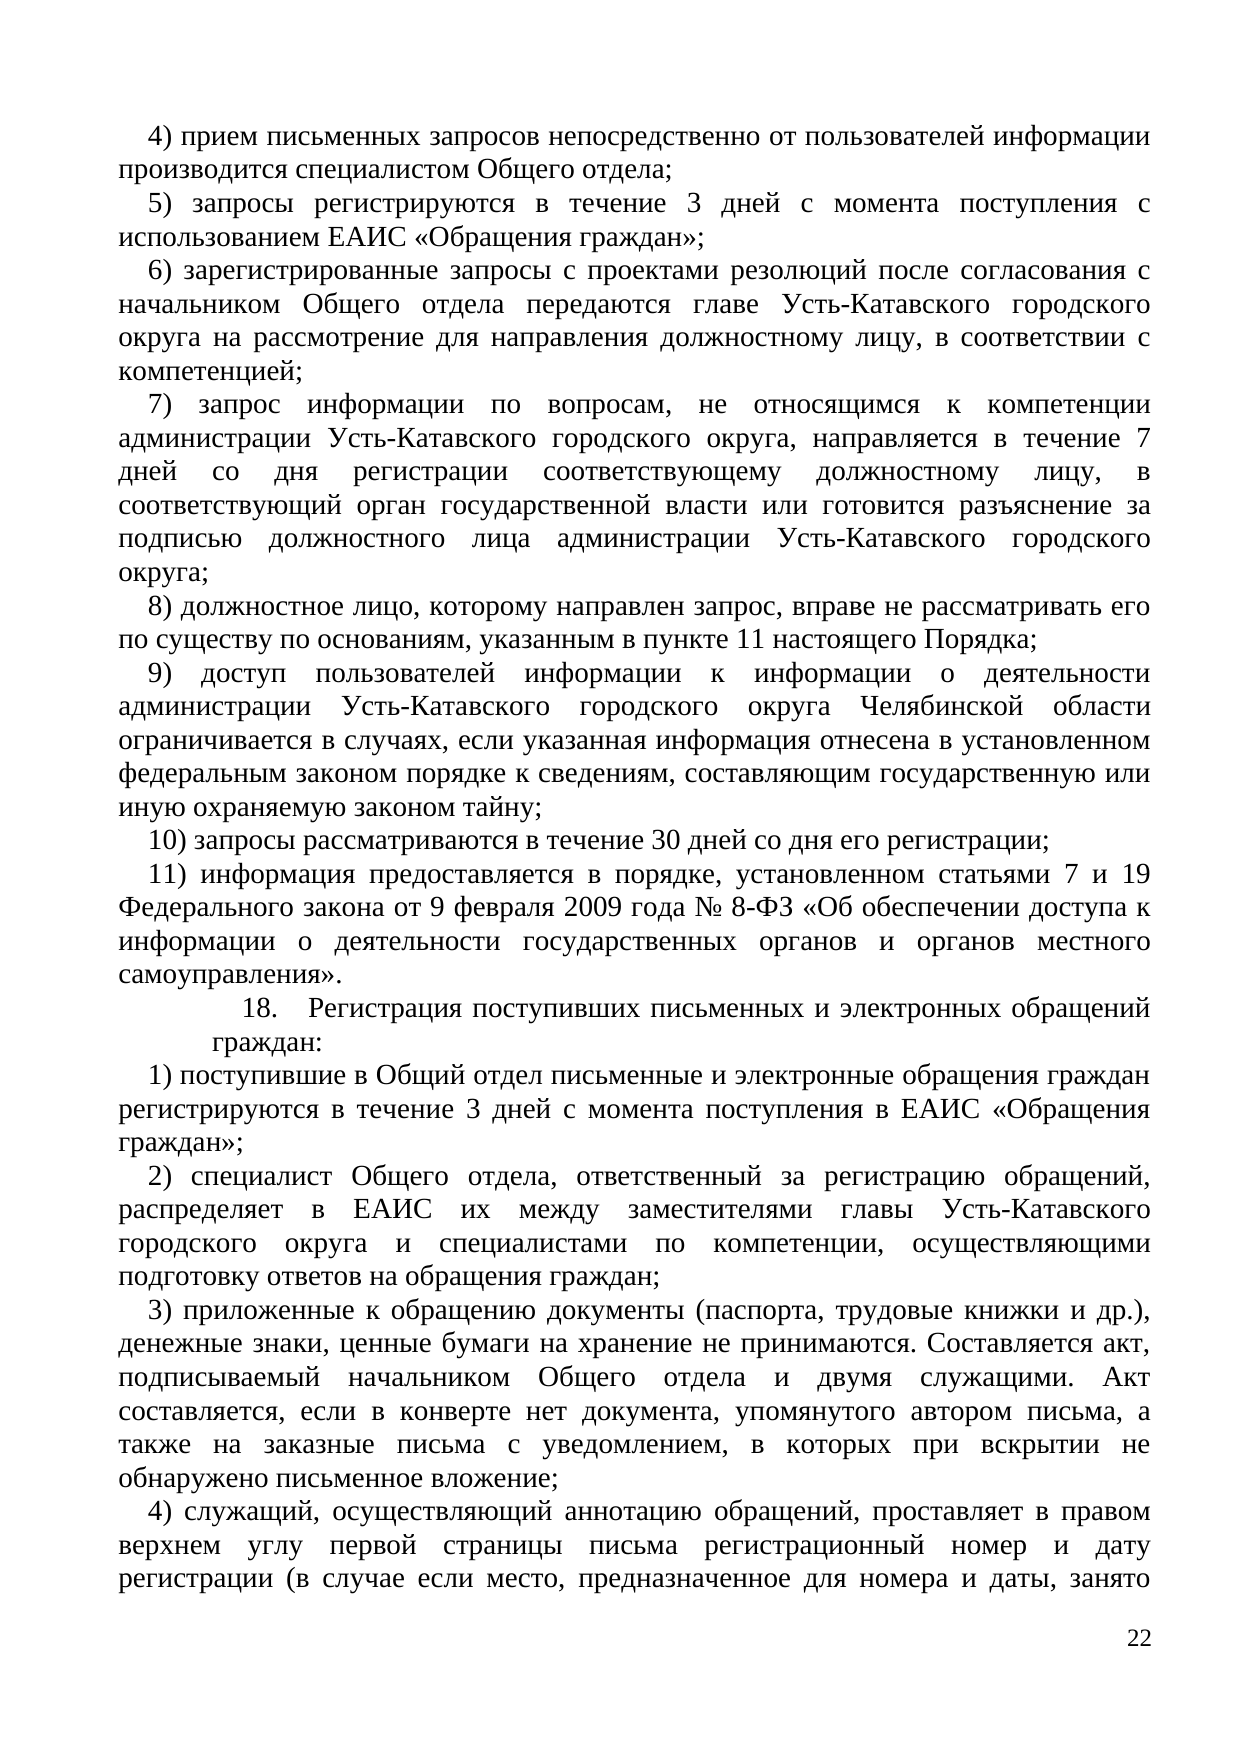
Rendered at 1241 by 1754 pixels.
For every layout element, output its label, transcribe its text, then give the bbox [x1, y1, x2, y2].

text 8) должностное лицо, которому направлен запрос, вправе не рассматривать его по существу по основаниям, указанным в пункте 11 настоящего Порядка; [118, 588, 1152, 655]
text 7) запрос информации по вопросам, не относящимся к компетенции администрации Усть-Катавского городского округа, направляется в течение 7 дней со дня регистрации соответствующему должностному лицу, в соответствующий орган государственной власти или готовится разъяснение за подписью должностного лица администрации Усть-Катавского городского округа; [118, 386, 1152, 588]
text 1) поступившие в Общий отдел письменные и электронные обращения граждан регистрируются в течение 3 дней с момента поступления в ЕАИС «Обращения граждан»; [118, 1057, 1152, 1158]
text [118, 1493, 1152, 1594]
text 6) зарегистрированные запросы с проектами резолюций после согласования с начальником Общего отдела передаются главе Усть-Катавского городского округа на рассмотрение для направления должностному лицу, в соответствии с компетенцией; [118, 252, 1152, 386]
text 2) специалист Общего отдела, ответственный за регистрацию обращений, распределяет в ЕАИС их между заместителями главы Усть-Катавского городского округа и специалистами по компетенции, осуществляющими подготовку ответов на обращения граждан; [118, 1158, 1152, 1292]
text 5) запросы регистрируются в течение 3 дней с момента поступления с использованием ЕАИС «Обращения граждан»; [118, 185, 1152, 252]
text 10) запросы рассматриваются в течение 30 дней со дня его регистрации; [118, 822, 1152, 856]
text 4) прием письменных запросов непосредственно от пользователей информации производится специалистом Общего отдела; [118, 118, 1152, 185]
text 11) информация предоставляется в порядке, установленном статьями 7 и 19 Федерального закона от 9 февраля 2009 года № 8-ФЗ «Об обеспечении доступа к информации о деятельности государственных органов и органов местного самоуправления». [118, 856, 1152, 990]
text 18. Регистрация поступивших письменных и электронных обращений граждан: [212, 990, 1152, 1057]
text 3) приложенные к обращению документы (паспорта, трудовые книжки и др.), денежные знаки, ценные бумаги на хранение не принимаются. Составляется акт, подписываемый начальником Общего отдела и двумя служащими. Акт составляется, если в конверте нет документа, упомянутого автором письма, а также на заказные письма с уведомлением, в которых при вскрытии не обнаружено письменное вложение; [118, 1292, 1152, 1493]
text 9) доступ пользователей информации к информации о деятельности администрации Усть-Катавского городского округа Челябинской области ограничивается в случаях, если указанная информация отнесена в установленном федеральным законом порядке к сведениям, составляющим государственную или иную охраняемую законом тайну; [118, 655, 1152, 822]
